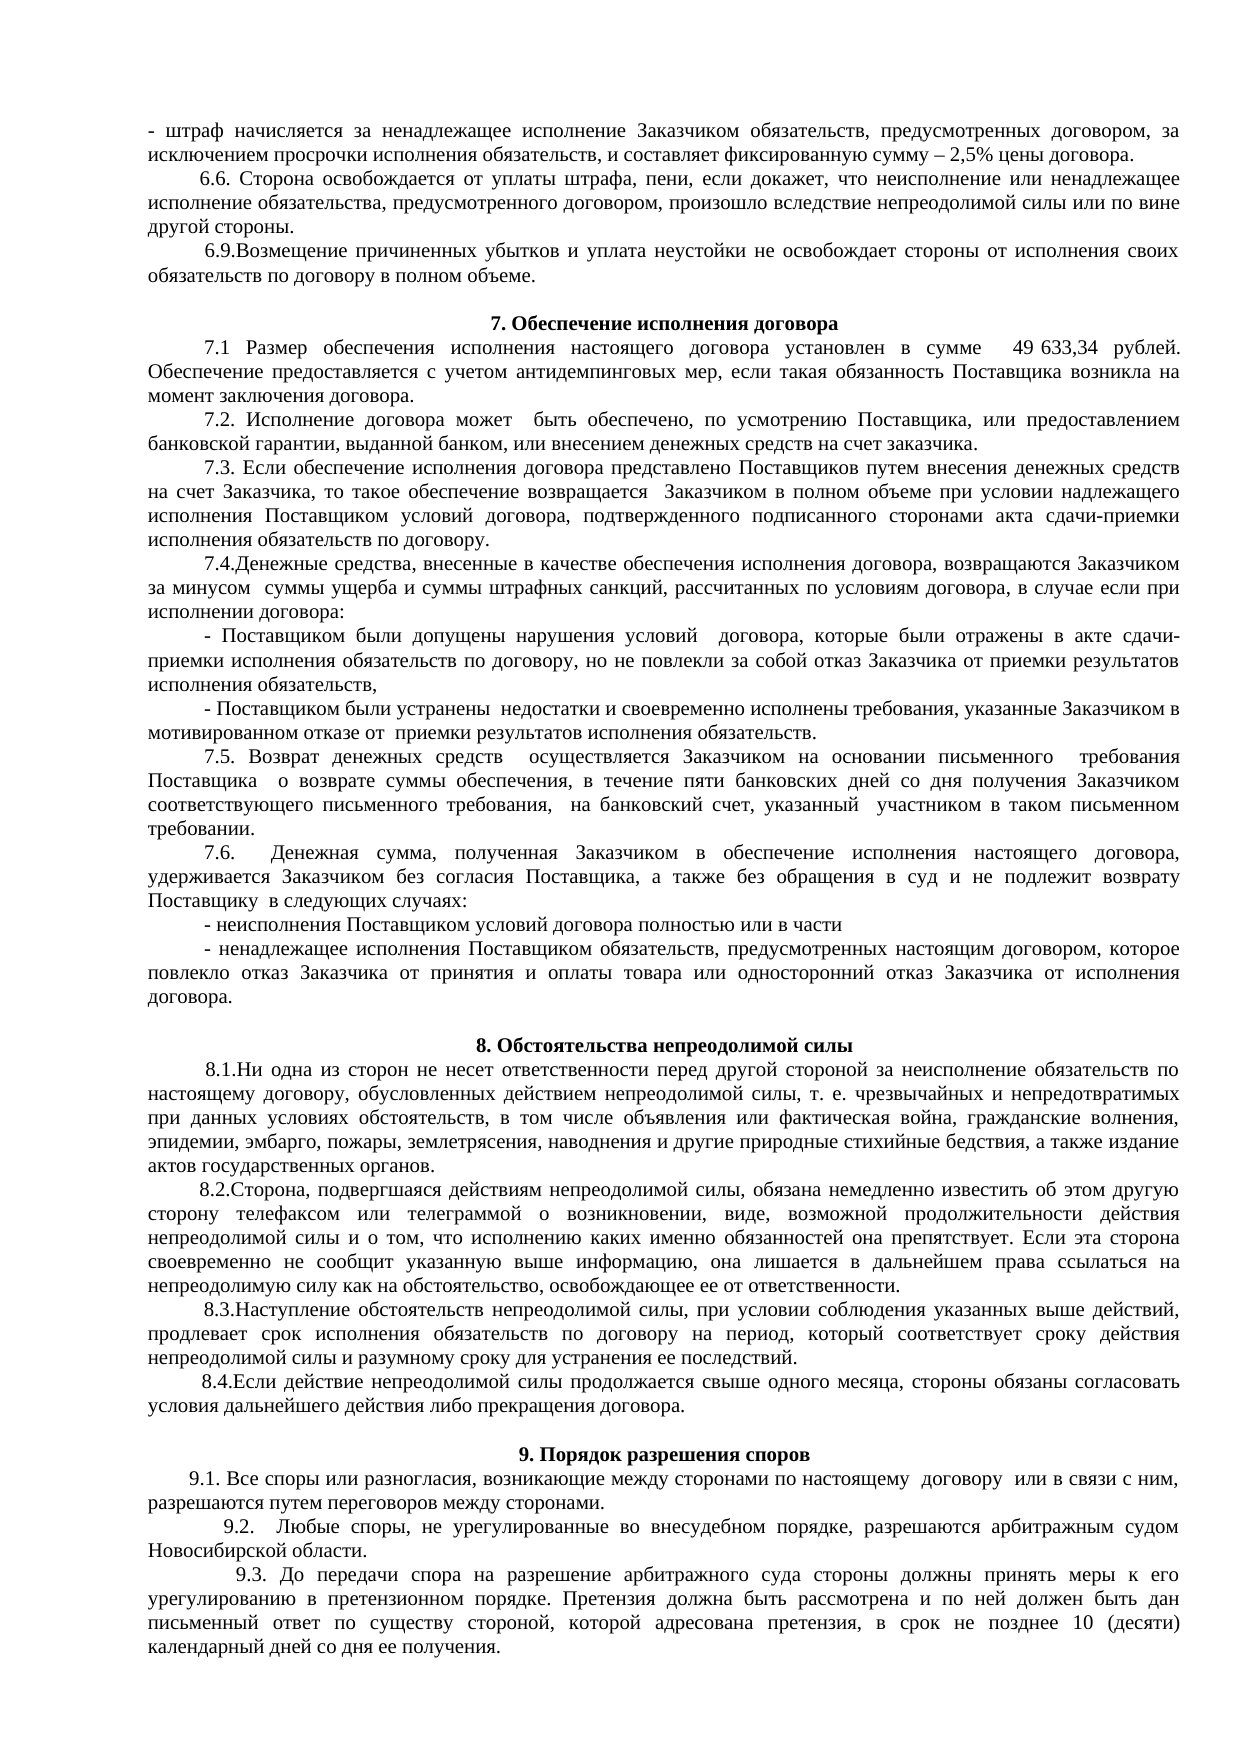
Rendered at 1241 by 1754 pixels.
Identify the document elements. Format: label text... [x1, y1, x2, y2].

text 9.2. Любые споры, не урегулированные во внесудебном порядке, разрешаются арбитражным судом Новосибирской области. [148, 1514, 1181, 1562]
text 7.6. Денежная сумма, полученная Заказчиком в обеспечение исполнения настоящего договора, удерживается Заказчиком без согласия Поставщика, а также без обращения в суд и не подлежит возврату Поставщику в следующих случаях: [148, 840, 1181, 912]
text 8.1.Ни одна из сторон не несет ответственности перед другой стороной за неисполнение обязательств по настоящему договору, обусловленных действием непреодолимой силы, т. е. чрезвычайных и непредотвратимых при данных условиях обстоятельств, в том числе объявления или фактическая война, гражданские волнения, эпидемии, эмбарго, пожары, землетрясения, наводнения и другие природные стихийные бедствия, а также издание актов государственных органов. [148, 1057, 1181, 1177]
text 6.6. Сторона освобождается от уплаты штрафа, пени, если докажет, что неисполнение или ненадлежащее исполнение обязательства, предусмотренного договором, произошло вследствие непреодолимой силы или по вине другой стороны. [148, 166, 1181, 238]
text 7. Обеспечение исполнения договора [148, 311, 1181, 335]
text - неисполнения Поставщиком условий договора полностью или в части [148, 912, 1181, 936]
text 7.3. Если обеспечение исполнения договора представлено Поставщиков путем внесения денежных средств на счет Заказчика, то такое обеспечение возвращается Заказчиком в полном объеме при условии надлежащего исполнения Поставщиком условий договора, подтвержденного подписанного сторонами акта сдачи-приемки исполнения обязательств по договору. [148, 455, 1181, 551]
text 6.9.Возмещение причиненных убытков и уплата неустойки не освобождает стороны от исполнения своих обязательств по договору в полном объеме. [148, 238, 1181, 287]
text 7.2. Исполнение договора может быть обеспечено, по усмотрению Поставщика, или предоставлением банковской гарантии, выданной банком, или внесением денежных средств на счет заказчика. [148, 407, 1181, 455]
text - ненадлежащее исполнения Поставщиком обязательств, предусмотренных настоящим договором, которое повлекло отказ Заказчика от принятия и оплаты товара или односторонний отказ Заказчика от исполнения договора. [148, 936, 1181, 1008]
text 7.5. Возврат денежных средств осуществляется Заказчиком на основании письменного требования Поставщика о возврате суммы обеспечения, в течение пяти банковских дней со дня получения Заказчиком соответствующего письменного требования, на банковский счет, указанный участником в таком письменном требовании. [148, 744, 1181, 840]
text 9. Порядок разрешения споров [148, 1442, 1181, 1466]
text 8.2.Сторона, подвергшаяся действиям непреодолимой силы, обязана немедленно известить об этом другую сторону телефаксом или телеграммой о возникновении, виде, возможной продолжительности действия непреодолимой силы и о том, что исполнению каких именно обязанностей она препятствует. Если эта сторона своевременно не сообщит указанную выше информацию, она лишается в дальнейшем права ссылаться на непреодолимую силу как на обстоятельство, освобождающее ее от ответственности. [148, 1177, 1181, 1297]
text 8.3.Наступление обстоятельств непреодолимой силы, при условии соблюдения указанных выше действий, продлевает срок исполнения обязательств по договору на период, который соответствует сроку действия непреодолимой силы и разумному сроку для устранения ее последствий. [148, 1297, 1181, 1369]
text 9.3. До передачи спора на разрешение арбитражного суда стороны должны принять меры к его урегулированию в претензионном порядке. Претензия должна быть рассмотрена и по ней должен быть дан письменный ответ по существу стороной, которой адресована претензия, в срок не позднее 10 (десяти) календарный дней со дня ее получения. [148, 1562, 1181, 1658]
text 7.4.Денежные средства, внесенные в качестве обеспечения исполнения договора, возвращаются Заказчиком за минусом суммы ущерба и суммы штрафных санкций, рассчитанных по условиям договора, в случае если при исполнении договора: [148, 551, 1181, 623]
text - Поставщиком были устранены недостатки и своевременно исполнены требования, указанные Заказчиком в мотивированном отказе от приемки результатов исполнения обязательств. [148, 696, 1181, 744]
text - штраф начисляется за ненадлежащее исполнение Заказчиком обязательств, предусмотренных договором, за исключением просрочки исполнения обязательств, и составляет фиксированную сумму – 2,5% цены договора. [148, 118, 1181, 166]
text - Поставщиком были допущены нарушения условий договора, которые были отражены в акте сдачи-приемки исполнения обязательств по договору, но не повлекли за собой отказ Заказчика от приемки результатов исполнения обязательств, [148, 623, 1181, 696]
text 7.1 Размер обеспечения исполнения настоящего договора установлен в сумме 49 633,34 рублей. Обеспечение предоставляется с учетом антидемпинговых мер, если такая обязанность Поставщика возникла на момент заключения договора. [148, 335, 1181, 407]
text 8. Обстоятельства непреодолимой силы [148, 1032, 1181, 1057]
text 8.4.Если действие непреодолимой силы продолжается свыше одного месяца, стороны обязаны согласовать условия дальнейшего действия либо прекращения договора. [148, 1369, 1181, 1417]
text 9.1. Все споры или разногласия, возникающие между сторонами по настоящему договору или в связи с ним, разрешаются путем переговоров между сторонами. [148, 1466, 1181, 1514]
